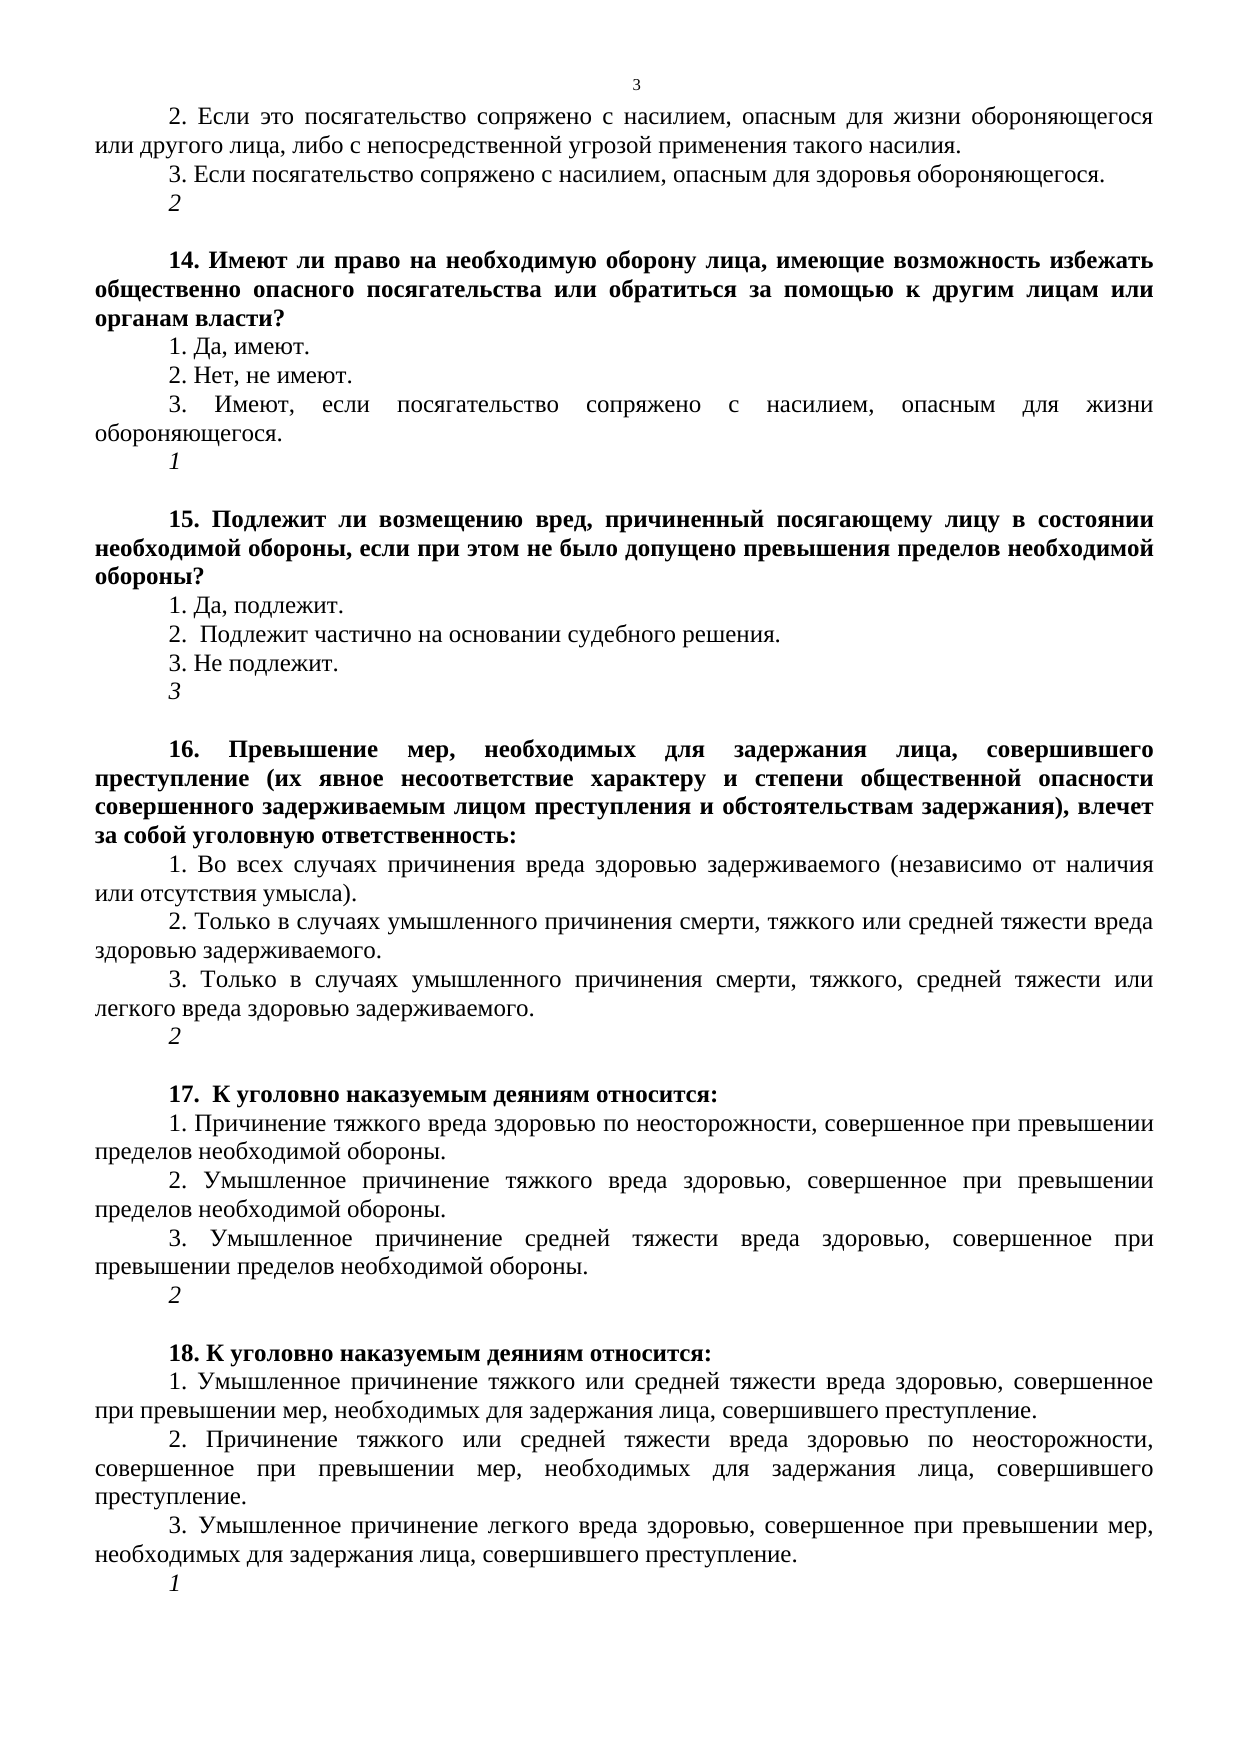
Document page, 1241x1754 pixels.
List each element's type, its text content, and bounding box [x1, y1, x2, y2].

text 2 [94, 1021, 1155, 1050]
text 2. Только в случаях умышленного причинения смерти, тяжкого или средней тяжести вреда здоровью задерживаемого. [94, 906, 1155, 964]
text 17. К уголовно наказуемым деяниям относится: [94, 1079, 1155, 1108]
text 1. Да, имеют. [94, 331, 1155, 360]
text 3. Имеют, если посягательство сопряжено с насилием, опасным для жизни обороняющегося. [94, 389, 1155, 446]
text 2. Подлежит частично на основании судебного решения. [94, 619, 1155, 648]
text 1. Причинение тяжкого вреда здоровью по неосторожности, совершенное при превышении пределов необходимой обороны. [94, 1108, 1155, 1165]
text 3 [94, 676, 1155, 705]
text 3. Умышленное причинение средней тяжести вреда здоровью, совершенное при превышении пределов необходимой обороны. [94, 1223, 1155, 1280]
text 3. Умышленное причинение легкого вреда здоровью, совершенное при превышении мер, необходимых для задержания лица, совершившего преступление. [94, 1510, 1155, 1568]
text 18. К уголовно наказуемым деяниям относится: [94, 1338, 1155, 1366]
text 15. Подлежит ли возмещению вред, причиненный посягающему лицу в состоянии необходимой обороны, если при этом не было допущено превышения пределов необходимой обороны? [94, 504, 1155, 590]
text 1. Во всех случаях причинения вреда здоровью задерживаемого (независимо от наличия или отсутствия умысла). [94, 849, 1155, 906]
text 16. Превышение мер, необходимых для задержания лица, совершившего преступление (их явное несоответствие характеру и степени общественной опасности совершенного задерживаемым лицом преступления и обстоятельствам задержания), влечет за собой уголовную ответственность: [94, 734, 1155, 849]
text 2. Если это посягательство сопряжено с насилием, опасным для жизни обороняющегося или другого лица, либо с непосредственной угрозой применения такого насилия. [94, 101, 1155, 159]
text 1. Да, подлежит. [94, 590, 1155, 619]
text 2. Нет, не имеют. [94, 360, 1155, 389]
text 2. Причинение тяжкого или средней тяжести вреда здоровью по неосторожности, совершенное при превышении мер, необходимых для задержания лица, совершившего преступление. [94, 1424, 1155, 1510]
text 2 [94, 1280, 1155, 1309]
text 2. Умышленное причинение тяжкого вреда здоровью, совершенное при превышении пределов необходимой обороны. [94, 1165, 1155, 1223]
text 3. Только в случаях умышленного причинения смерти, тяжкого, средней тяжести или легкого вреда здоровью задерживаемого. [94, 964, 1155, 1021]
text 14. Имеют ли право на необходимую оборону лица, имеющие возможность избежать общественно опасного посягательства или обратиться за помощью к другим лицам или органам власти? [94, 245, 1155, 331]
text 2 [94, 188, 1155, 216]
text 3. Если посягательство сопряжено с насилием, опасным для здоровья обороняющегося. [94, 159, 1155, 188]
text 1 [94, 446, 1155, 475]
text 3. Не подлежит. [94, 648, 1155, 676]
text 1 [94, 1568, 1155, 1596]
text 1. Умышленное причинение тяжкого или средней тяжести вреда здоровью, совершенное при превышении мер, необходимых для задержания лица, совершившего преступление. [94, 1366, 1155, 1424]
